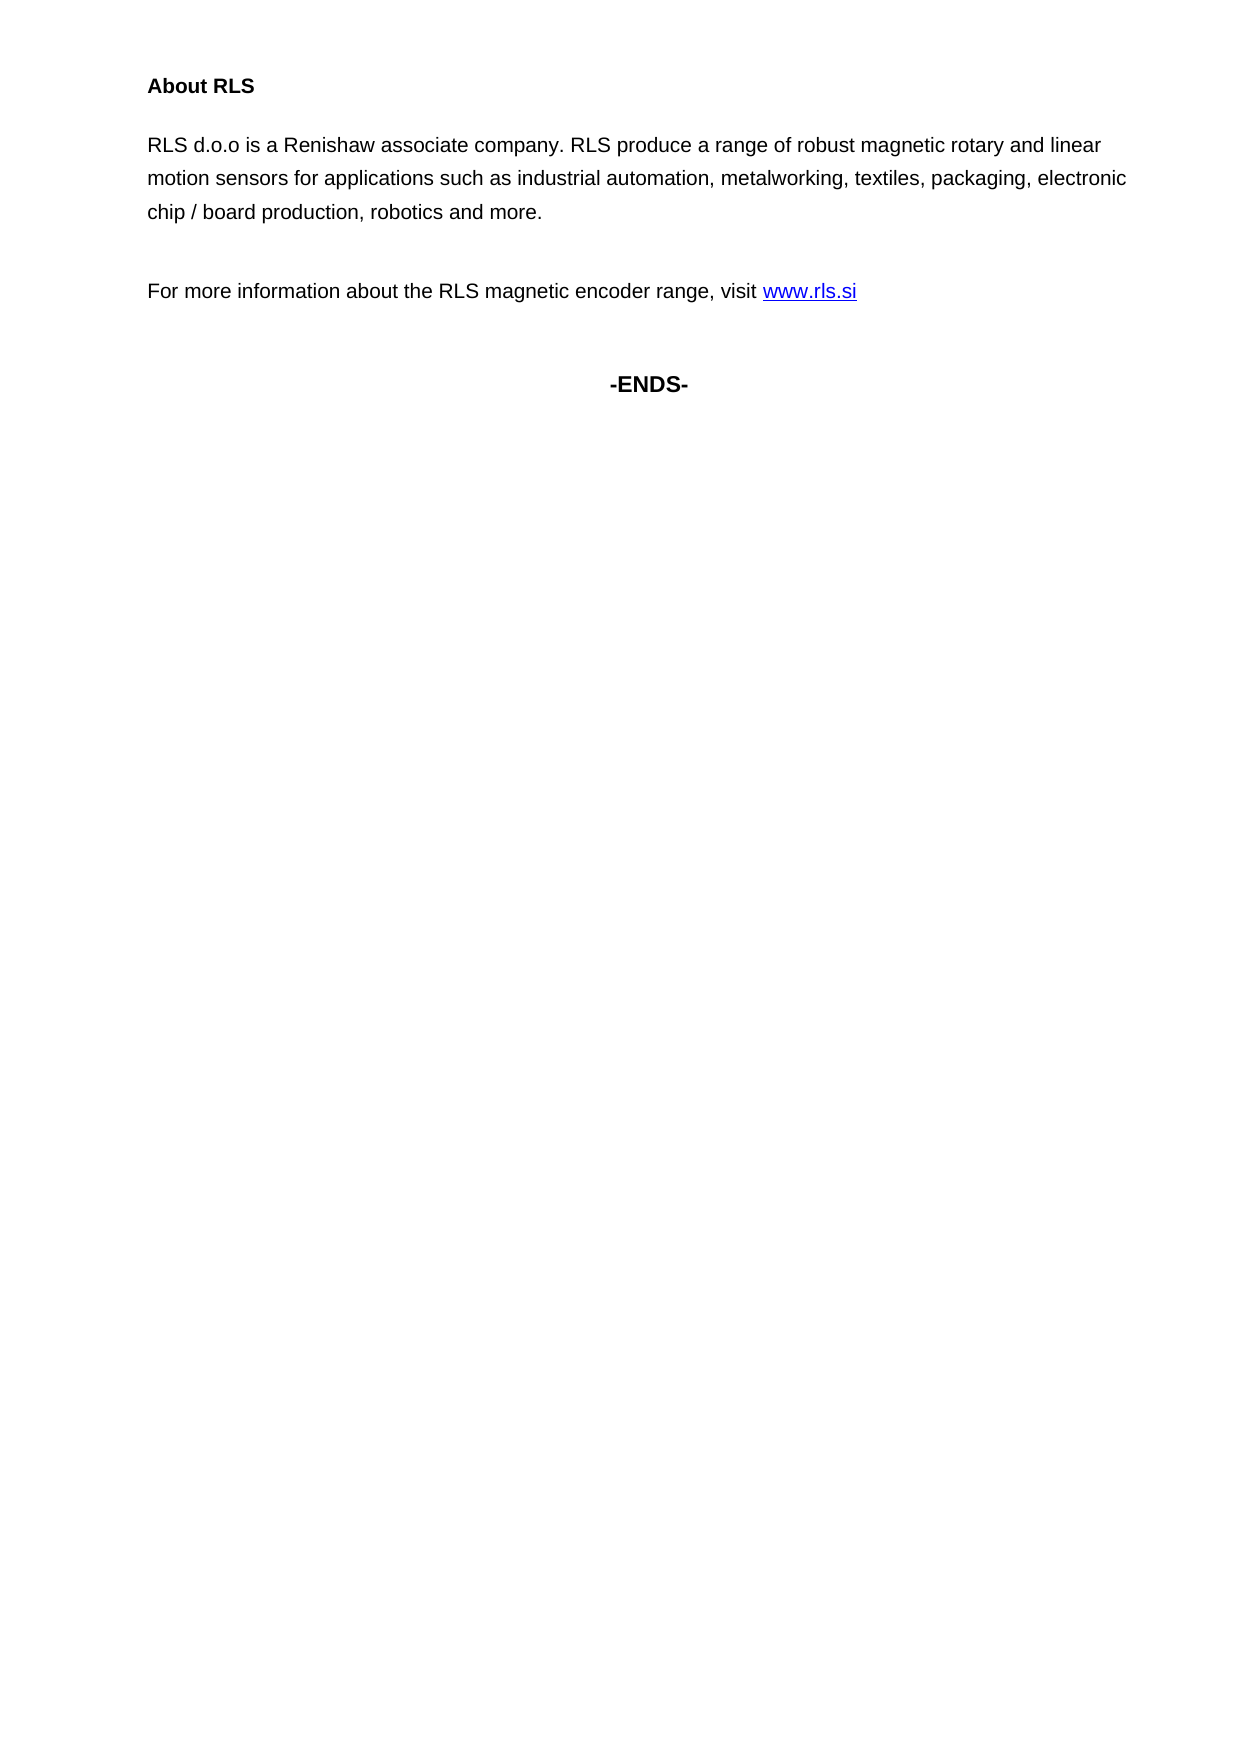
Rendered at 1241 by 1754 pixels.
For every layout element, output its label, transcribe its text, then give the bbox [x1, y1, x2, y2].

text RLS d.o.o is a Renishaw associate company. RLS produce a range of robust magnetic rotary and linear motion sensors for applications such as industrial automation, metalworking, textiles, packaging, electronic chip / board production, robotics and more. [147, 132, 1151, 223]
subtitle About RLS [147, 74, 1151, 98]
text For more information about the RLS magnetic encoder range, visit www.rls.si [147, 246, 1151, 303]
text -ENDS- [147, 371, 1151, 397]
